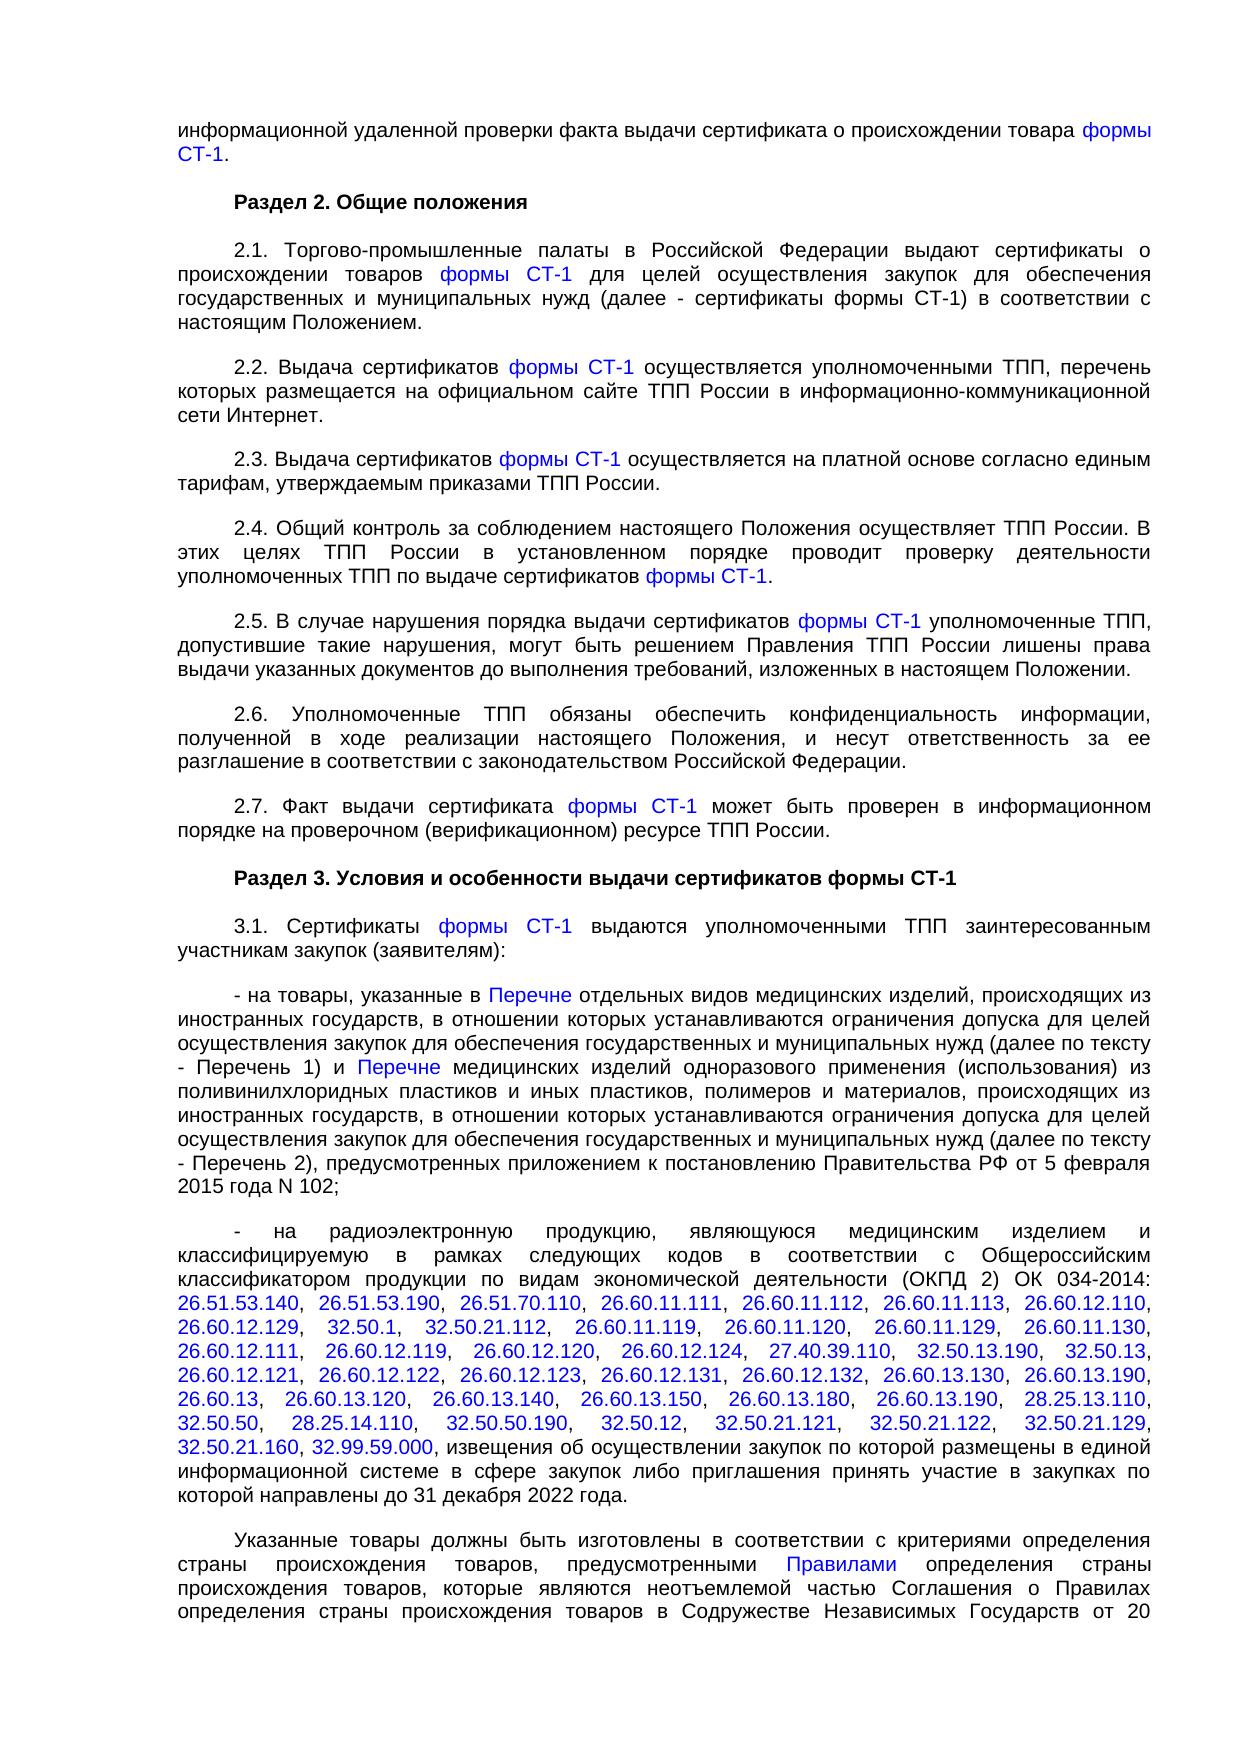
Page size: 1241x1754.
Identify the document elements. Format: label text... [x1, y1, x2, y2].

text - на радиоэлектронную продукцию, являющуюся медицинским изделием и классифицируемую в рамках следующих кодов в соответствии с Общероссийским классификатором продукции по видам экономической деятельности (ОКПД 2) ОК 034-2014: 26.51.53.140, 26.51.53.190, 26.51.70.110, 26.60.11.111, 26.60.11.112, 26.60.11.113, 26.60.12.110, 26.60.12.129, 32.50.1, 32.50.21.112, 26.60.11.119, 26.60.11.120, 26.60.11.129, 26.60.11.130, 26.60.12.111, 26.60.12.119, 26.60.12.120, 26.60.12.124, 27.40.39.110, 32.50.13.190, 32.50.13, 26.60.12.121, 26.60.12.122, 26.60.12.123, 26.60.12.131, 26.60.12.132, 26.60.13.130, 26.60.13.190, 26.60.13, 26.60.13.120, 26.60.13.140, 26.60.13.150, 26.60.13.180, 26.60.13.190, 28.25.13.110, 32.50.50, 28.25.14.110, 32.50.50.190, 32.50.12, 32.50.21.121, 32.50.21.122, 32.50.21.129, 32.50.21.160, 32.99.59.000, извещения об осуществлении закупок по которой размещены в единой информационной системе в сфере закупок либо приглашения принять участие в закупках по которой направлены до 31 декабря 2022 года. [177, 1219, 1152, 1507]
text 2.3. Выдача сертификатов формы СТ-1 осуществляется на платной основе согласно единым тарифам, утверждаемым приказами ТПП России. [177, 447, 1152, 495]
title Раздел 3. Условия и особенности выдачи сертификатов формы СТ-1 [177, 866, 1152, 890]
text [177, 118, 1152, 166]
text 2.1. Торгово-промышленные палаты в Российской Федерации выдают сертификаты о происхождении товаров формы СТ-1 для целей осуществления закупок для обеспечения государственных и муниципальных нужд (далее - сертификаты формы СТ-1) в соответствии с настоящим Положением. [177, 238, 1152, 334]
text 3.1. Сертификаты формы СТ-1 выдаются уполномоченными ТПП заинтересованным участникам закупок (заявителям): [177, 914, 1152, 962]
text 2.4. Общий контроль за соблюдением настоящего Положения осуществляет ТПП России. В этих целях ТПП России в установленном порядке проводит проверку деятельности уполномоченных ТПП по выдаче сертификатов формы СТ-1. [177, 516, 1152, 588]
text - на товары, указанные в Перечне отдельных видов медицинских изделий, происходящих из иностранных государств, в отношении которых устанавливаются ограничения допуска для целей осуществления закупок для обеспечения государственных и муниципальных нужд (далее по тексту - Перечень 1) и Перечне медицинских изделий одноразового применения (использования) из поливинилхлоридных пластиков и иных пластиков, полимеров и материалов, происходящих из иностранных государств, в отношении которых устанавливаются ограничения допуска для целей осуществления закупок для обеспечения государственных и муниципальных нужд (далее по тексту - Перечень 2), предусмотренных приложением к постановлению Правительства РФ от 5 февраля 2015 года N 102; [177, 983, 1152, 1198]
title Раздел 2. Общие положения [177, 190, 1152, 214]
text 2.5. В случае нарушения порядка выдачи сертификатов формы СТ-1 уполномоченные ТПП, допустившие такие нарушения, могут быть решением Правления ТПП России лишены права выдачи указанных документов до выполнения требований, изложенных в настоящем Положении. [177, 609, 1152, 681]
text 2.2. Выдача сертификатов формы СТ-1 осуществляется уполномоченными ТПП, перечень которых размещается на официальном сайте ТПП России в информационно-коммуникационной сети Интернет. [177, 354, 1152, 426]
text 2.7. Факт выдачи сертификата формы СТ-1 может быть проверен в информационном порядке на проверочном (верификационном) ресурсе ТПП России. [177, 794, 1152, 842]
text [177, 1527, 1152, 1623]
text 2.6. Уполномоченные ТПП обязаны обеспечить конфиденциальность информации, полученной в ходе реализации настоящего Положения, и несут ответственность за ее разглашение в соответствии с законодательством Российской Федерации. [177, 701, 1152, 773]
